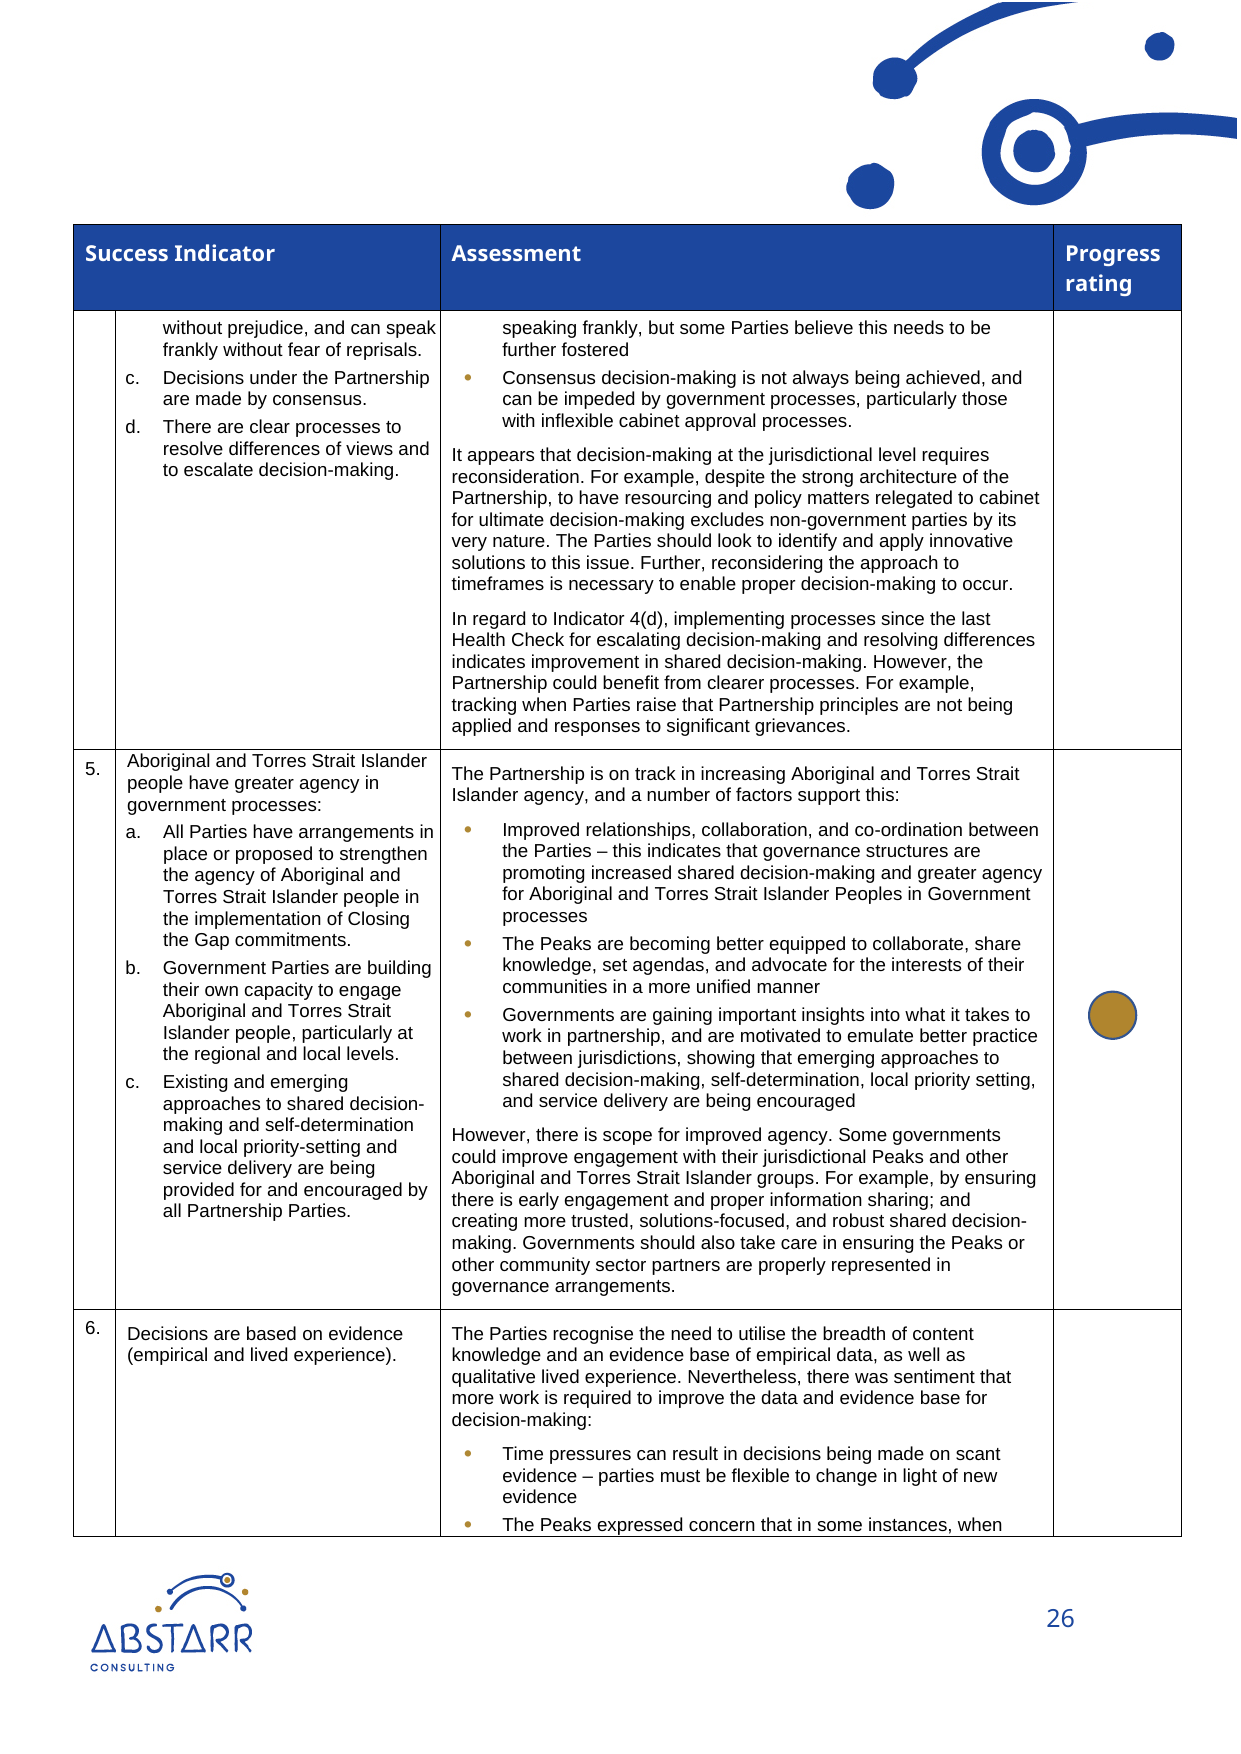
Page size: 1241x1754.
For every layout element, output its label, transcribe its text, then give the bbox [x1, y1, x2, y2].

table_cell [441, 1310, 1053, 1536]
table_cell [74, 750, 115, 1309]
table_header Progress rating [1054, 225, 1181, 310]
table_cell [1054, 311, 1181, 749]
table_cell [74, 311, 115, 749]
table_cell The Partnership is on track in increasing Aboriginal and Torres Strait Islander agency, and a number of factors support this: Improved relationships, collaboration, and co-ordination between the Parties – this indicates that governance structures are promoting increased shared decision-making and greater agency for Aboriginal and Torres Strait Islander Peoples in Government processes The Peaks are becoming better equipped to collaborate, share knowledge, set agendas, and advocate for the interests of their communities in a more unified manner Governments are gaining important insights into what it takes to work in partnership, and are motivated to emulate better practice between jurisdictions, showing that emerging approaches to shared decision-making, self-determination, local priority setting, and service delivery are being encouraged However, there is scope for improved agency. Some governments could improve engagement with their jurisdictional Peaks and other Aboriginal and Torres Strait Islander groups. For example, by ensuring there is early engagement and proper information sharing; and creating more trusted, solutions-focused, and robust shared decision-making. Governments should also take care in ensuring the Peaks or other community sector partners are properly represented in governance arrangements. [441, 750, 1053, 1309]
table_cell [1054, 1310, 1181, 1536]
table_cell [1054, 750, 1181, 1309]
table_cell Aboriginal and Torres Strait Islander people have greater agency in government processes: All Parties have arrangements in place or proposed to strengthen the agency of Aboriginal and Torres Strait Islander people in the implementation of Closing the Gap commitments. Government Parties are building their own capacity to engage Aboriginal and Torres Strait Islander people, particularly at the regional and local levels. Existing and emerging approaches to shared decision-making and self-determination and local priority-setting and service delivery are being provided for and encouraged by all Partnership Parties. [116, 750, 440, 1309]
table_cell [116, 311, 440, 749]
table_header Assessment [441, 225, 1053, 310]
picture [2, 2, 1237, 1090]
table_header Success Indicator [74, 225, 440, 310]
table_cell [116, 1310, 440, 1536]
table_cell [441, 311, 1053, 749]
picture [2, 1472, 1237, 1754]
table_cell [74, 1310, 115, 1536]
